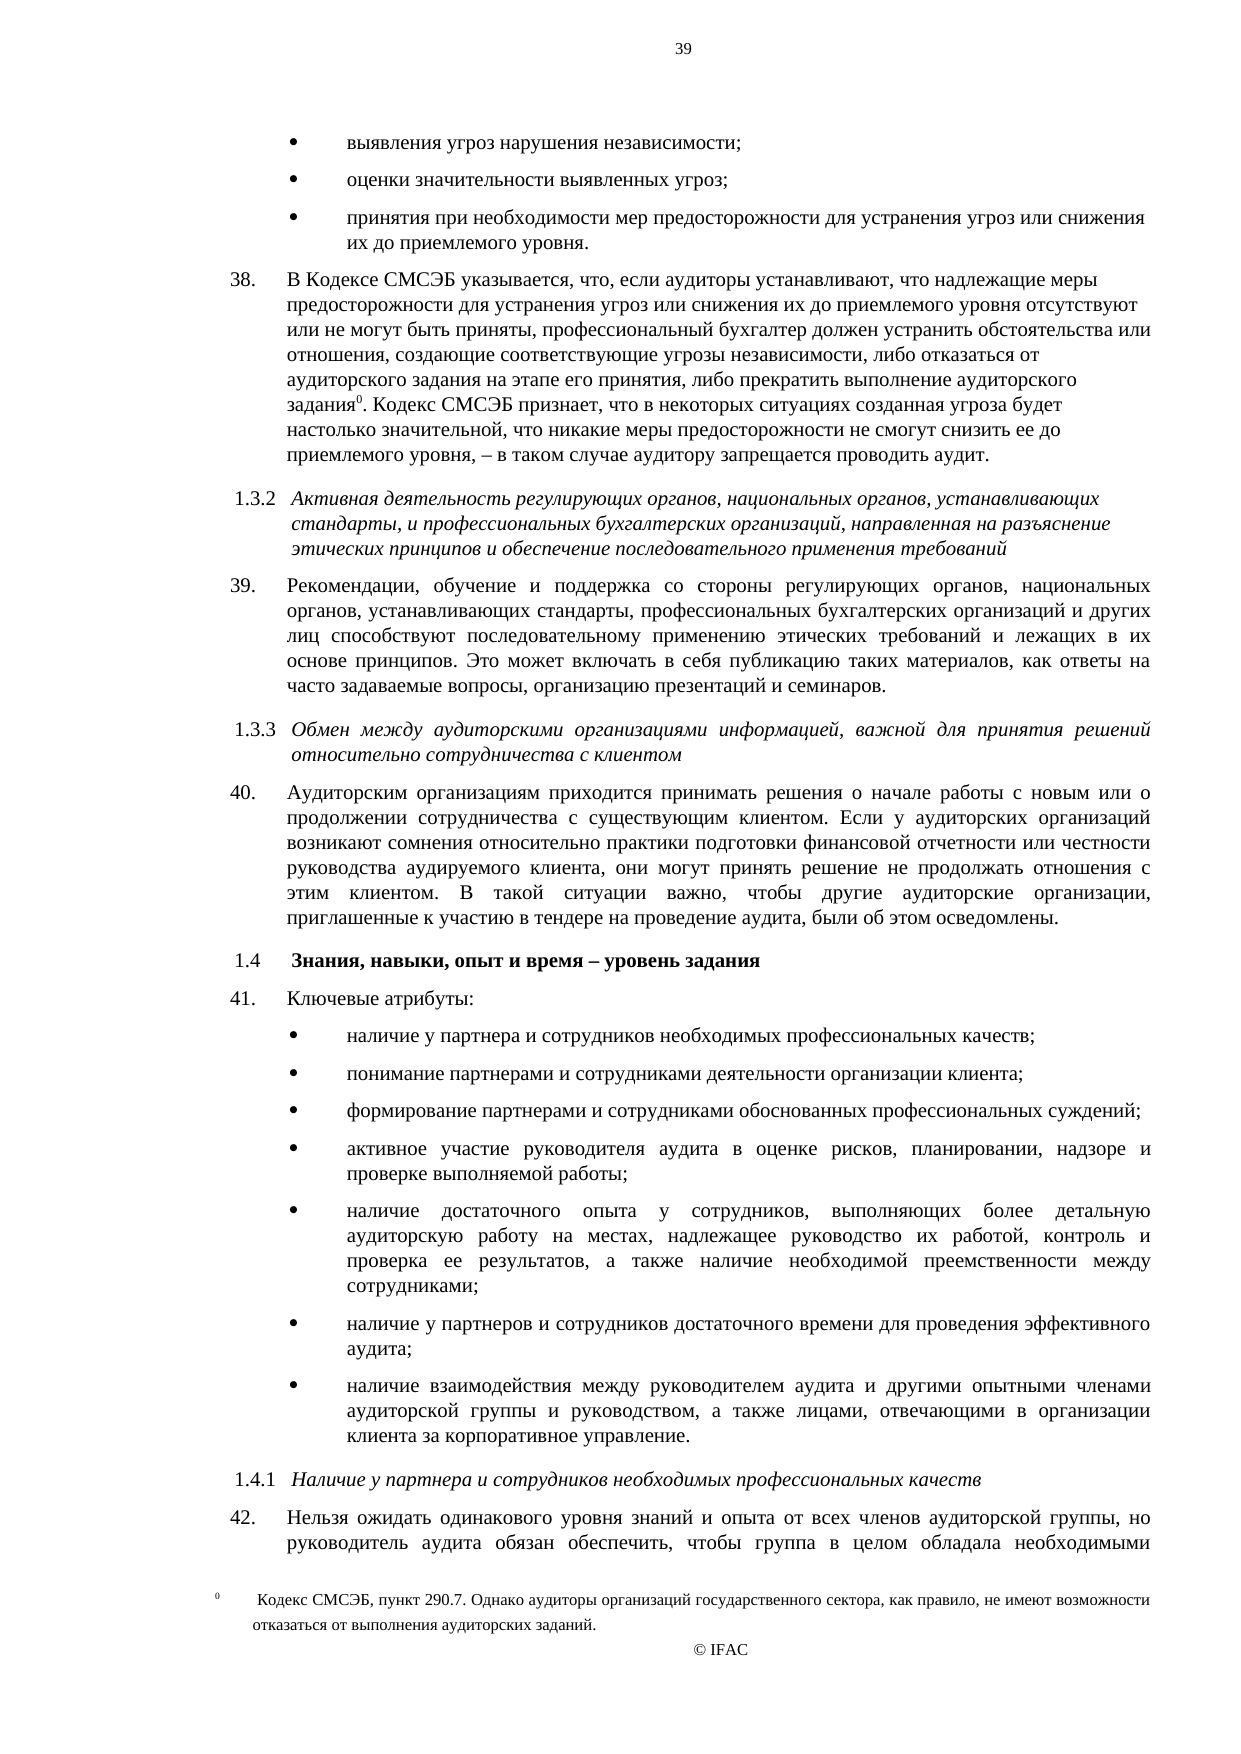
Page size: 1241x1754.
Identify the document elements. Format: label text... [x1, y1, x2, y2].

list Наличие у партнера и сотрудников необходимых профессиональных качеств [234, 1467, 1152, 1492]
list Аудиторским организациям приходится принимать решения о начале работы с новым или о продолжении сотрудничества с существующим клиентом. Если у аудиторских организаций возникают сомнения относительно практики подготовки финансовой отчетности или честности руководства аудируемого клиента, они могут принять решение не продолжать отношения с этим клиентом. В такой ситуации важно, чтобы другие аудиторские организации, приглашенные к участию в тендере на проведение аудита, были об этом осведомлены. [230, 779, 1152, 929]
text формирование партнерами и сотрудниками обоснованных профессиональных суждений; [290, 1098, 1152, 1123]
list Обмен между аудиторскими организациями информацией, важной для принятия решений относительно сотрудничества с клиентом [234, 717, 1152, 767]
text наличие у партнеров и сотрудников достаточного времени для проведения эффективного аудита; [290, 1310, 1152, 1360]
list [230, 1504, 1152, 1554]
text выявления угроз нарушения независимости; [290, 129, 1152, 154]
text принятия при необходимости мер предосторожности для устранения угроз или снижения их до приемлемого уровня. [290, 204, 1152, 254]
text наличие взаимодействия между руководителем аудита и другими опытными членами аудиторской группы и руководством, а также лицами, отвечающими в организации клиента за корпоративное управление. [290, 1373, 1152, 1448]
list Ключевые атрибуты: [230, 985, 1152, 1010]
text наличие достаточного опыта у сотрудников, выполняющих более детальную аудиторскую работу на местах, надлежащее руководство их работой, контроль и проверка ее результатов, а также наличие необходимой преемственности между сотрудниками; [290, 1198, 1152, 1298]
list Активная деятельность регулирующих органов, национальных органов, устанавливающих стандарты, и профессиональных бухгалтерских организаций, направленная на разъяснение этических принципов и обеспечение последовательного применения требований [234, 485, 1152, 560]
text наличие у партнера и сотрудников необходимых профессиональных качеств; [290, 1023, 1152, 1048]
list Знания, навыки, опыт и время – уровень задания [234, 948, 1152, 973]
text понимание партнерами и сотрудниками деятельности организации клиента; [290, 1060, 1152, 1085]
list В Кодексе СМСЭБ указывается, что, если аудиторы устанавливают, что надлежащие меры предосторожности для устранения угроз или снижения их до приемлемого уровня отсутствуют или не могут быть приняты, профессиональный бухгалтер должен устранить обстоятельства или отношения, создающие соответствующие угрозы независимости, либо отказаться от аудиторского задания на этапе его принятия, либо прекратить выполнение аудиторского задания. Кодекс СМСЭБ признает, что в некоторых ситуациях созданная угроза будет настолько значительной, что никакие меры предосторожности не смогут снизить ее до приемлемого уровня, – в таком случае аудитору запрещается проводить аудит. [230, 267, 1152, 467]
list Рекомендации, обучение и поддержка со стороны регулирующих органов, национальных органов, устанавливающих стандарты, профессиональных бухгалтерских организаций и других лиц способствуют последовательному применению этических требований и лежащих в их основе принципов. Это может включать в себя публикацию таких материалов, как ответы на часто задаваемые вопросы, организацию презентаций и семинаров. [230, 573, 1152, 698]
text оценки значительности выявленных угроз; [290, 167, 1152, 192]
text активное участие руководителя аудита в оценке рисков, планировании, надзоре и проверке выполняемой работы; [290, 1135, 1152, 1185]
